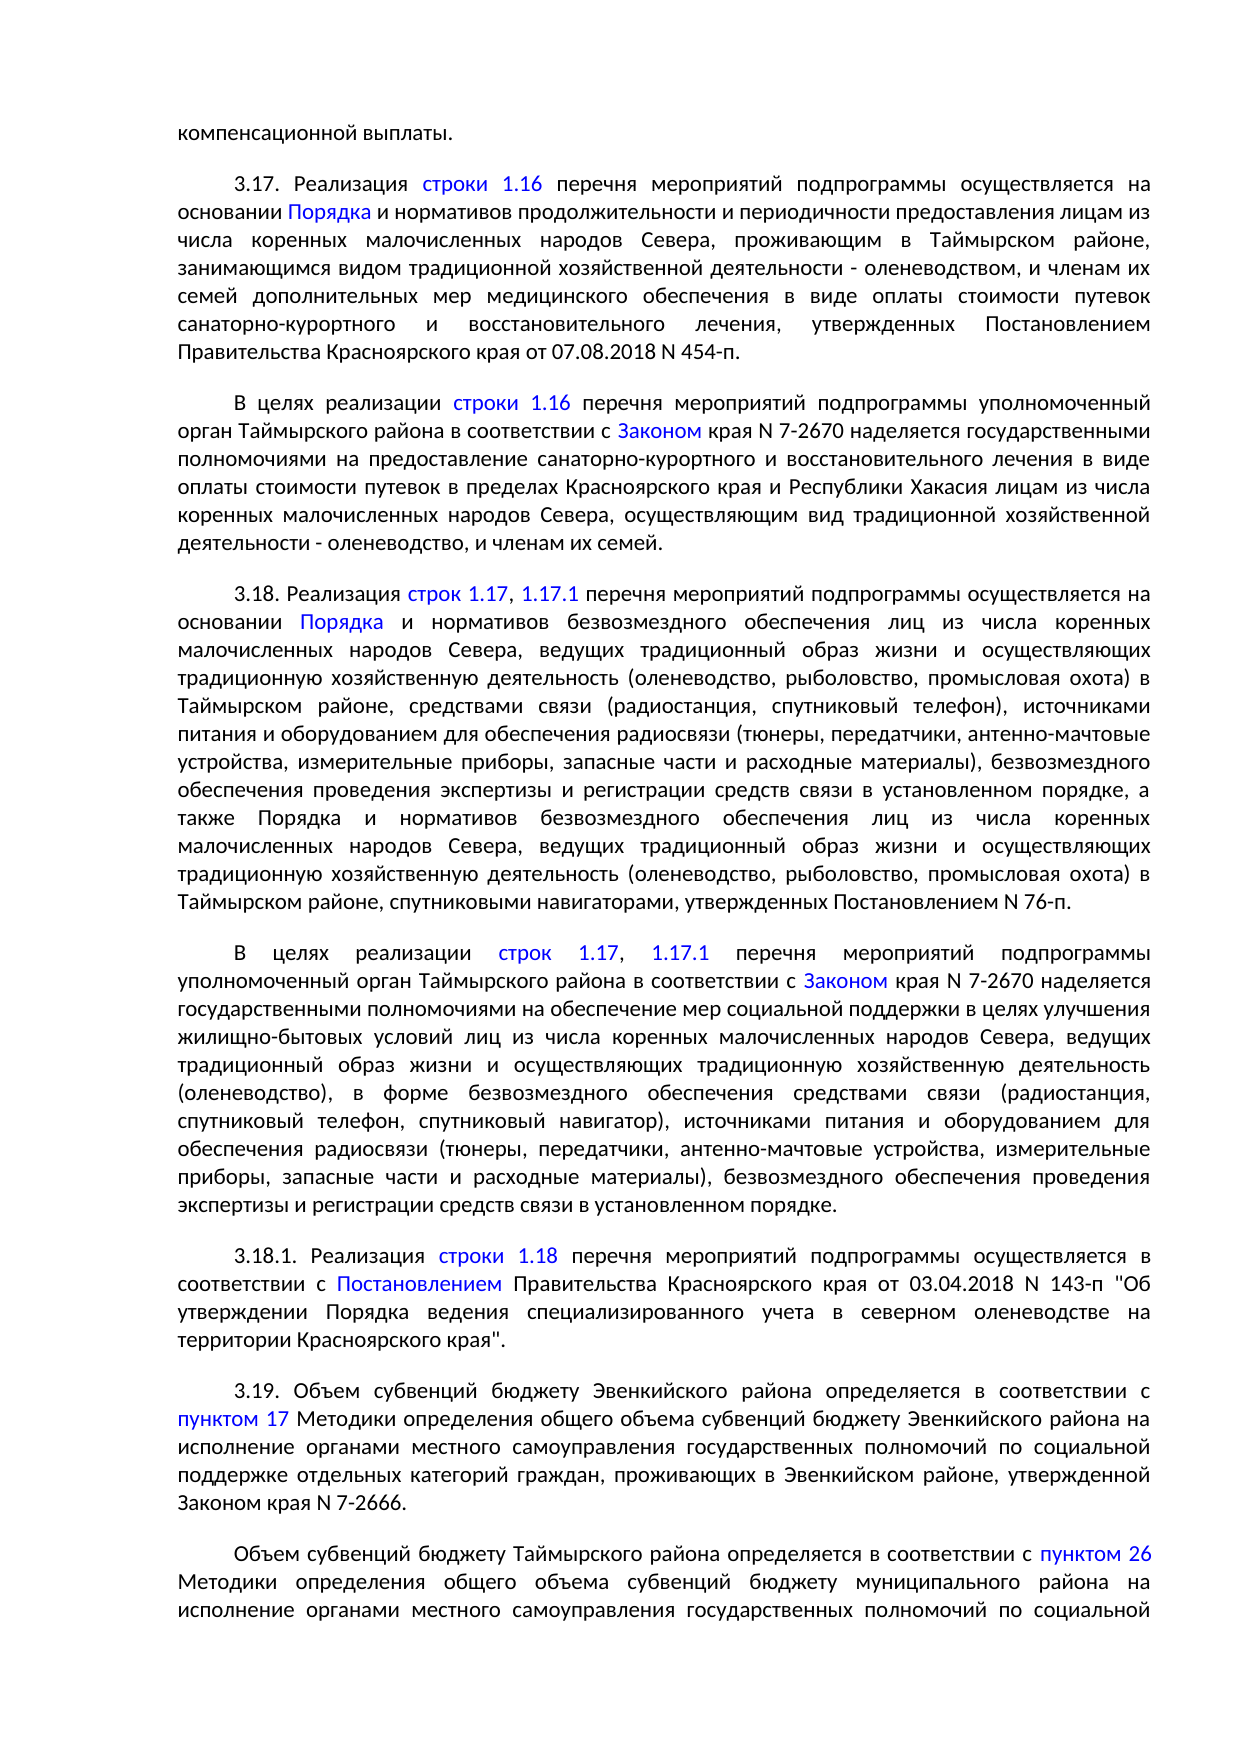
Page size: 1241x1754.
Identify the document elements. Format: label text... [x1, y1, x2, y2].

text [177, 1539, 1152, 1623]
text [177, 118, 1152, 146]
text 3.19. Объем субвенций бюджету Эвенкийского района определяется в соответствии с пунктом 17 Методики определения общего объема субвенций бюджету Эвенкийского района на исполнение органами местного самоуправления государственных полномочий по социальной поддержке отдельных категорий граждан, проживающих в Эвенкийском районе, утвержденной Законом края N 7-2666. [177, 1376, 1152, 1517]
text В целях реализации строк 1.17, 1.17.1 перечня мероприятий подпрограммы уполномоченный орган Таймырского района в соответствии с Законом края N 7-2670 наделяется государственными полномочиями на обеспечение мер социальной поддержки в целях улучшения жилищно-бытовых условий лиц из числа коренных малочисленных народов Севера, ведущих традиционный образ жизни и осуществляющих традиционную хозяйственную деятельность (оленеводство), в форме безвозмездного обеспечения средствами связи (радиостанция, спутниковый телефон, спутниковый навигатор), источниками питания и оборудованием для обеспечения радиосвязи (тюнеры, передатчики, антенно-мачтовые устройства, измерительные приборы, запасные части и расходные материалы), безвозмездного обеспечения проведения экспертизы и регистрации средств связи в установленном порядке. [177, 938, 1152, 1218]
text 3.18. Реализация строк 1.17, 1.17.1 перечня мероприятий подпрограммы осуществляется на основании Порядка и нормативов безвозмездного обеспечения лиц из числа коренных малочисленных народов Севера, ведущих традиционный образ жизни и осуществляющих традиционную хозяйственную деятельность (оленеводство, рыболовство, промысловая охота) в Таймырском районе, средствами связи (радиостанция, спутниковый телефон), источниками питания и оборудованием для обеспечения радиосвязи (тюнеры, передатчики, антенно-мачтовые устройства, измерительные приборы, запасные части и расходные материалы), безвозмездного обеспечения проведения экспертизы и регистрации средств связи в установленном порядке, а также Порядка и нормативов безвозмездного обеспечения лиц из числа коренных малочисленных народов Севера, ведущих традиционный образ жизни и осуществляющих традиционную хозяйственную деятельность (оленеводство, рыболовство, промысловая охота) в Таймырском районе, спутниковыми навигаторами, утвержденных Постановлением N 76-п. [177, 579, 1152, 915]
text 3.18.1. Реализация строки 1.18 перечня мероприятий подпрограммы осуществляется в соответствии с Постановлением Правительства Красноярского края от 03.04.2018 N 143-п "Об утверждении Порядка ведения специализированного учета в северном оленеводстве на территории Красноярского края". [177, 1241, 1152, 1353]
text 3.17. Реализация строки 1.16 перечня мероприятий подпрограммы осуществляется на основании Порядка и нормативов продолжительности и периодичности предоставления лицам из числа коренных малочисленных народов Севера, проживающим в Таймырском районе, занимающимся видом традиционной хозяйственной деятельности - оленеводством, и членам их семей дополнительных мер медицинского обеспечения в виде оплаты стоимости путевок санаторно-курортного и восстановительного лечения, утвержденных Постановлением Правительства Красноярского края от 07.08.2018 N 454-п. [177, 169, 1152, 365]
text В целях реализации строки 1.16 перечня мероприятий подпрограммы уполномоченный орган Таймырского района в соответствии с Законом края N 7-2670 наделяется государственными полномочиями на предоставление санаторно-курортного и восстановительного лечения в виде оплаты стоимости путевок в пределах Красноярского края и Республики Хакасия лицам из числа коренных малочисленных народов Севера, осуществляющим вид традиционной хозяйственной деятельности - оленеводство, и членам их семей. [177, 388, 1152, 556]
